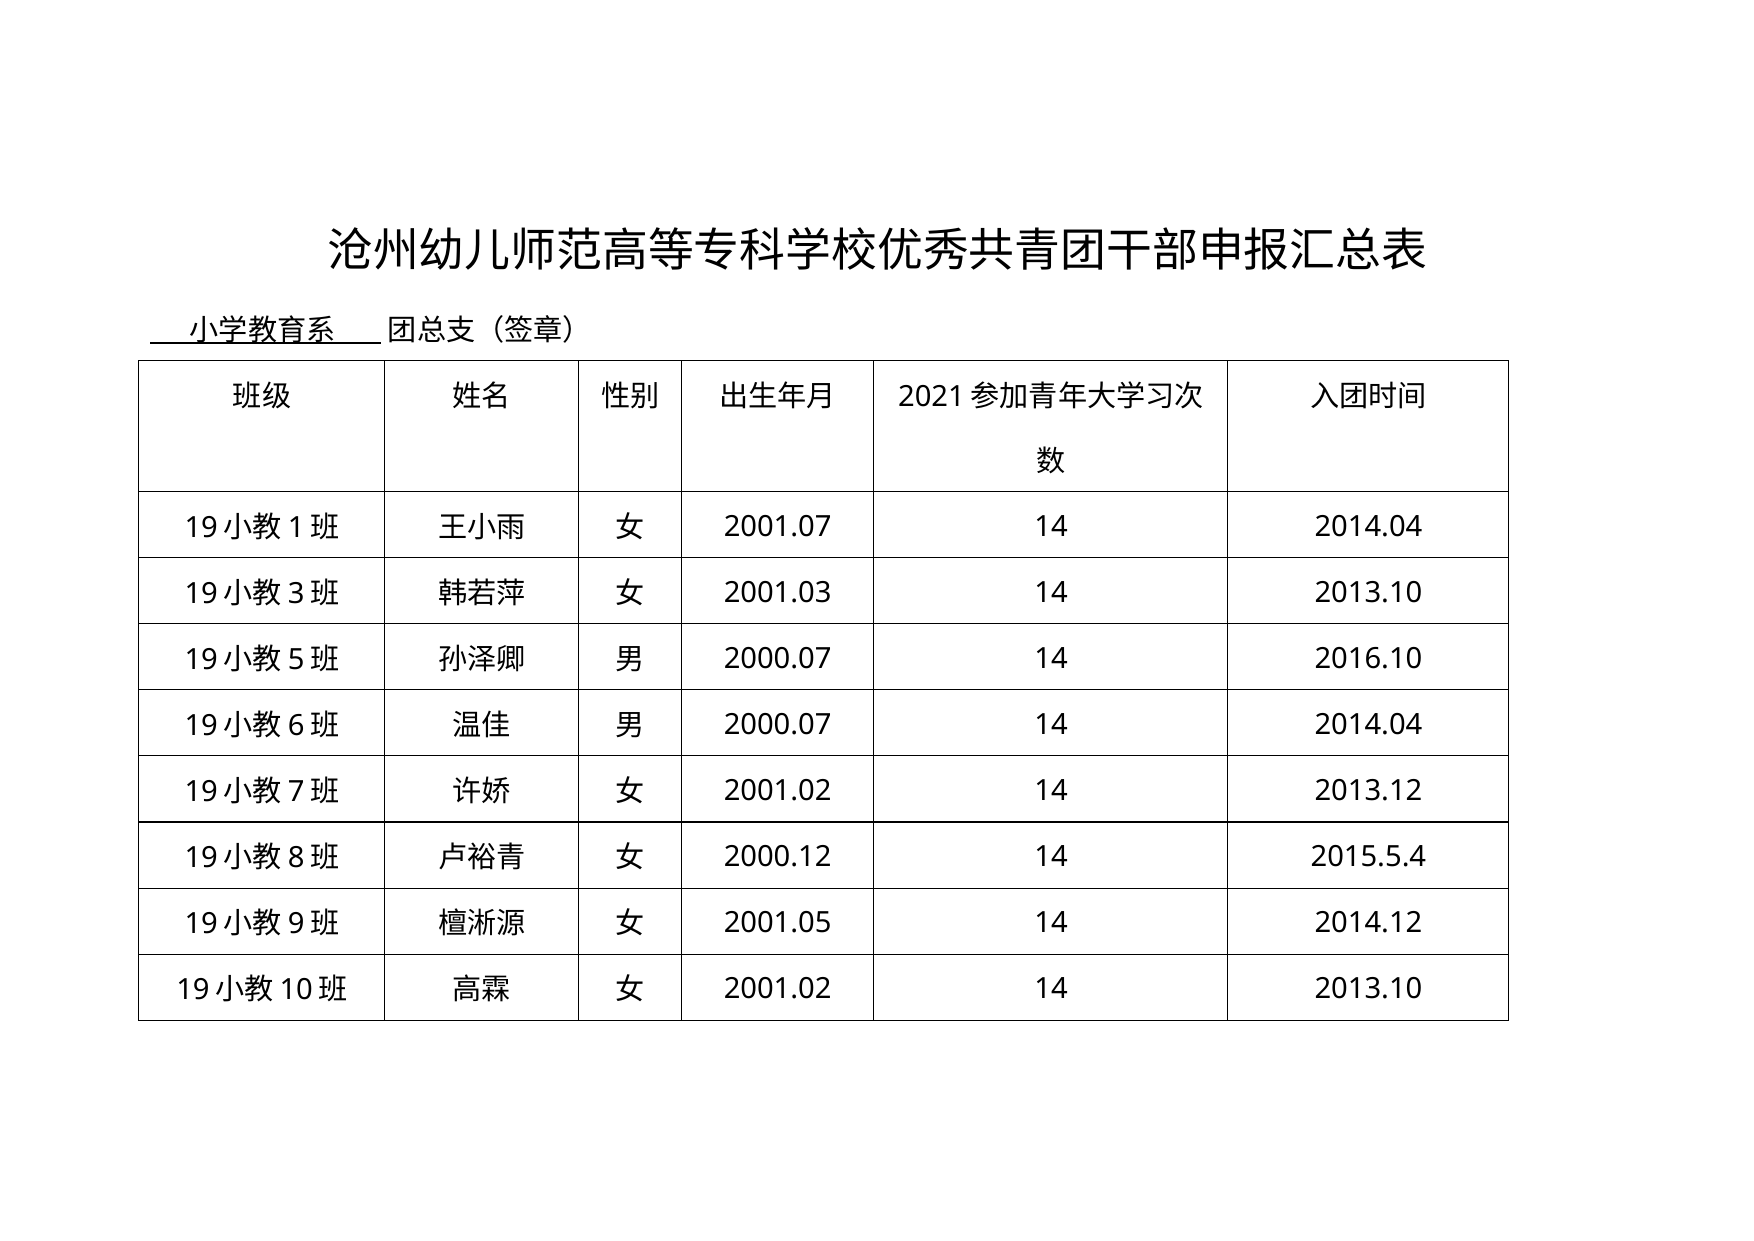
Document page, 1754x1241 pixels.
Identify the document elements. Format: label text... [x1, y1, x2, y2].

table_cell 女 [579, 889, 681, 953]
table_cell 檀淅源 [385, 889, 578, 953]
table_cell 19小教7班 [139, 756, 384, 821]
table_cell 2014.04 [1228, 690, 1508, 755]
table_cell 19小教5班 [139, 624, 384, 689]
table_cell 2013.10 [1228, 955, 1508, 1019]
table_cell 14 [874, 690, 1227, 755]
table_header 入团时间 [1228, 361, 1508, 491]
table_cell 温佳 [385, 690, 578, 755]
table_cell 19小教1班 [139, 492, 384, 557]
table_cell 2014.04 [1228, 492, 1508, 557]
table_cell 14 [874, 624, 1227, 689]
text 沧州幼儿师范高等专科学校优秀共青团干部申报汇总表 [150, 198, 1604, 295]
table_cell 2000.07 [682, 624, 873, 689]
table_cell 14 [874, 889, 1227, 953]
table_cell 2001.05 [682, 889, 873, 953]
table_cell 女 [579, 558, 681, 623]
table_cell 王小雨 [385, 492, 578, 557]
table_header 出生年月 [682, 361, 873, 491]
table_cell 高霖 [385, 955, 578, 1019]
table_cell 2001.07 [682, 492, 873, 557]
table_cell 19小教8班 [139, 823, 384, 887]
table_cell 女 [579, 492, 681, 557]
table_cell 14 [874, 558, 1227, 623]
table_cell 2000.07 [682, 690, 873, 755]
text 小学教育系 团总支（签章） [150, 295, 1604, 360]
table_cell 2001.02 [682, 955, 873, 1019]
table_header 2021参加青年大学习次数 [874, 361, 1227, 491]
table_cell 韩若萍 [385, 558, 578, 623]
table_cell 女 [579, 756, 681, 821]
table_header 性别 [579, 361, 681, 491]
table_cell 许娇 [385, 756, 578, 821]
table_cell 2001.02 [682, 756, 873, 821]
table_cell 14 [874, 823, 1227, 887]
table_cell 2015.5.4 [1228, 823, 1508, 887]
table_header 姓名 [385, 361, 578, 491]
table_cell 2016.10 [1228, 624, 1508, 689]
table_cell 2014.12 [1228, 889, 1508, 953]
table_cell 男 [579, 690, 681, 755]
table_cell 19小教6班 [139, 690, 384, 755]
table_cell 19小教3班 [139, 558, 384, 623]
table_cell 卢裕青 [385, 823, 578, 887]
table_cell 孙泽卿 [385, 624, 578, 689]
table_cell 2013.12 [1228, 756, 1508, 821]
table_cell 2013.10 [1228, 558, 1508, 623]
table_cell 2000.12 [682, 823, 873, 887]
table_cell 14 [874, 492, 1227, 557]
table_cell 14 [874, 955, 1227, 1019]
table_cell 女 [579, 955, 681, 1019]
table_cell 14 [874, 756, 1227, 821]
table_cell 女 [579, 823, 681, 887]
table_cell 19小教9班 [139, 889, 384, 953]
table_cell 2001.03 [682, 558, 873, 623]
table_cell 19小教10班 [139, 955, 384, 1019]
table_header 班级 [139, 361, 384, 491]
table_cell 男 [579, 624, 681, 689]
